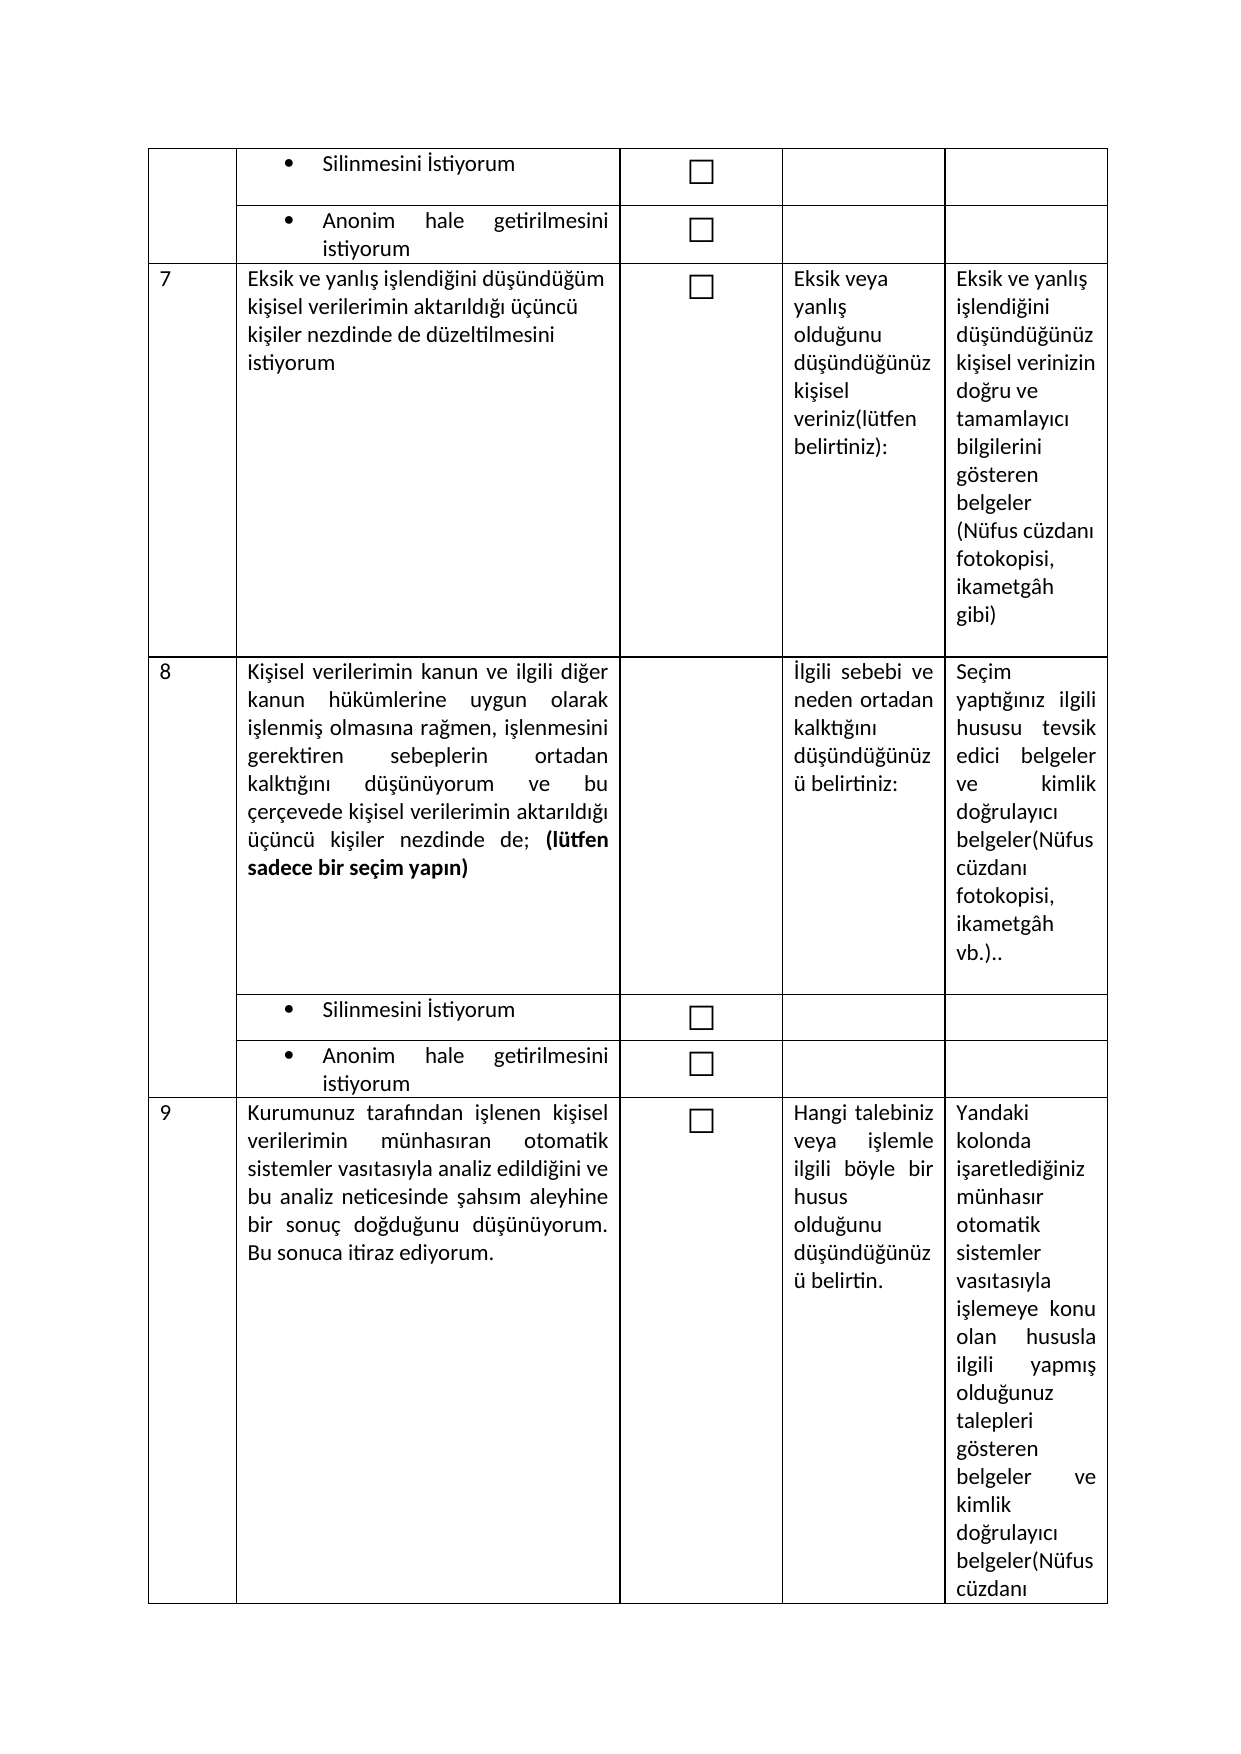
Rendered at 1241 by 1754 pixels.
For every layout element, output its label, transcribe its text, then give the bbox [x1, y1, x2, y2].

table_cell [621, 1041, 782, 1097]
table_cell [621, 995, 782, 1040]
table_cell 8 [149, 658, 236, 1097]
table_cell Eksik ve yanlış işlendiğini düşündüğünüz kişisel verinizin doğru ve tamamlayıcı bilgilerini gösteren belgeler (Nüfus cüzdanı fotokopisi, ikametgâh gibi) [946, 264, 1107, 656]
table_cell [783, 1098, 944, 1603]
table_cell [946, 149, 1107, 205]
table_cell [621, 658, 782, 994]
table_cell [946, 206, 1107, 263]
table_cell Eksik ve yanlış işlendiğini düşündüğüm kişisel verilerimin aktarıldığı üçüncü kişiler nezdinde de düzeltilmesini istiyorum [237, 264, 619, 656]
table_cell [946, 1041, 1107, 1097]
table_cell İlgili sebebi ve neden ortadan kalktığını düşündüğünüzü belirtiniz: [783, 658, 944, 994]
table_cell Seçim yaptığınız ilgili hususu tevsik edici belgeler ve kimlik doğrulayıcı belgeler(Nüfus cüzdanı fotokopisi, ikametgâh vb.).. [946, 658, 1107, 994]
table_cell [946, 995, 1107, 1040]
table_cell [237, 1098, 619, 1603]
table_cell [621, 206, 782, 263]
table_cell [783, 149, 944, 205]
table_cell [621, 149, 782, 205]
table_cell [783, 1041, 944, 1097]
table_cell Eksik veya yanlış olduğunu düşündüğünüz kişisel veriniz(lütfen belirtiniz): [783, 264, 944, 656]
table_cell 7 [149, 264, 236, 656]
table_cell Silinmesini İstiyorum [237, 149, 619, 205]
table_cell [783, 206, 944, 263]
table_cell [783, 995, 944, 1040]
table_cell Anonim hale getirilmesini istiyorum [237, 206, 619, 263]
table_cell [946, 1098, 1107, 1603]
table_cell Kişisel verilerimin kanun ve ilgili diğer kanun hükümlerine uygun olarak işlenmiş olmasına rağmen, işlenmesini gerektiren sebeplerin ortadan kalktığını düşünüyorum ve bu çerçevede kişisel verilerimin aktarıldığı üçüncü kişiler nezdinde de; (lütfen sadece bir seçim yapın) [237, 658, 619, 994]
table_cell 9 [149, 1098, 236, 1603]
table_cell 6 [149, 149, 236, 263]
table_cell [621, 264, 782, 656]
table_cell Silinmesini İstiyorum [237, 995, 619, 1040]
table_cell Anonim hale getirilmesini istiyorum [237, 1041, 619, 1097]
